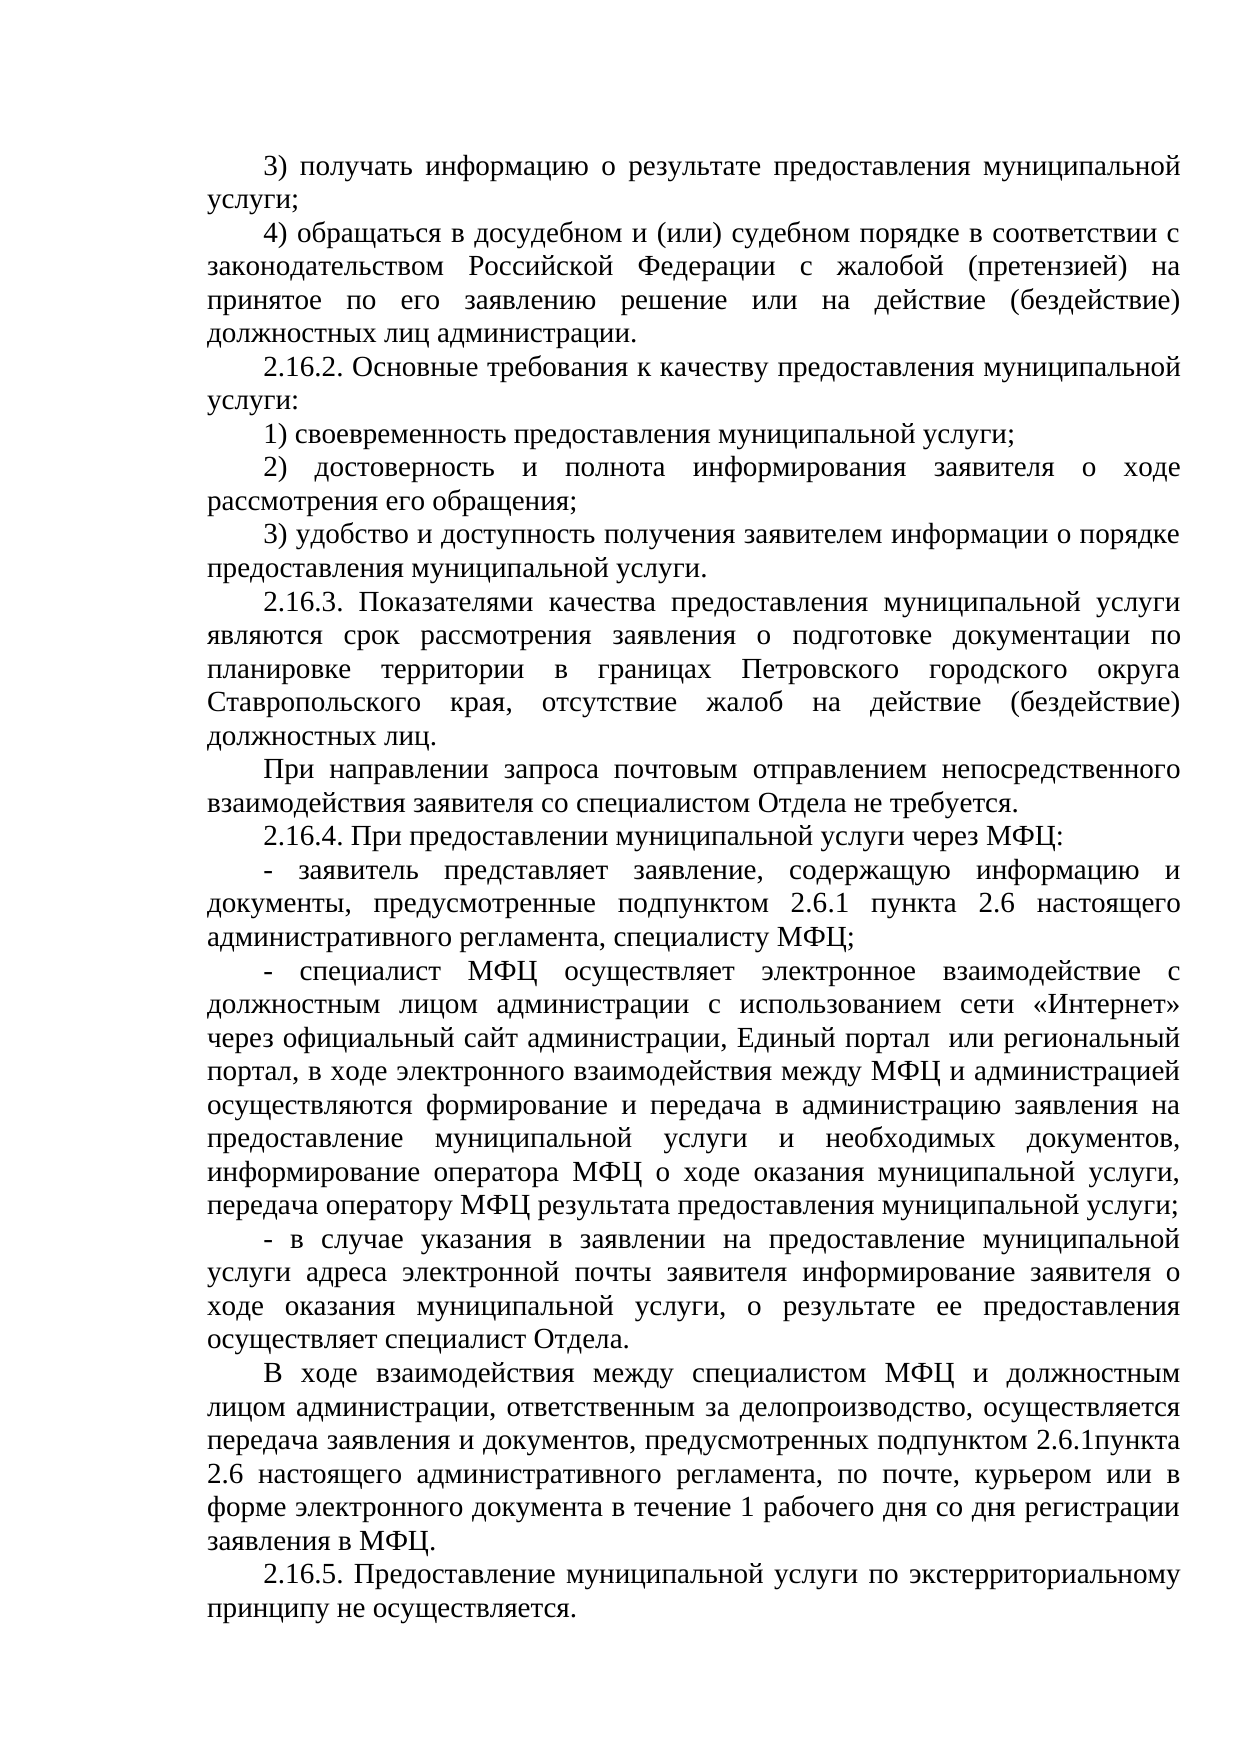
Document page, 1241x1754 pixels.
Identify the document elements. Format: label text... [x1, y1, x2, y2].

text 3) удобство и доступность получения заявителем информации о порядке предоставления муниципальной услуги. [207, 517, 1181, 584]
text 2.16.2. Основные требования к качеству предоставления муниципальной услуги: [207, 349, 1181, 416]
text - в случае указания в заявлении на предоставление муниципальной услуги адреса электронной почты заявителя информирование заявителя о ходе оказания муниципальной услуги, о результате ее предоставления осуществляет специалист Отдела. [207, 1221, 1181, 1355]
text 2.16.5. Предоставление муниципальной услуги по экстерриториальному принципу не осуществляется. [207, 1556, 1181, 1623]
text 4) обращаться в досудебном и (или) судебном порядке в соответствии с законодательством Российской Федерации с жалобой (претензией) на принятое по его заявлению решение или на действие (бездействие) должностных лиц администрации. [207, 215, 1181, 349]
text 1) своевременность предоставления муниципальной услуги; [207, 416, 1181, 449]
text 2.16.3. Показателями качества предоставления муниципальной услуги являются срок рассмотрения заявления о подготовке документации по планировке территории в границах Петровского городского округа Ставропольского края, отсутствие жалоб на действие (бездействие) должностных лиц. [207, 584, 1181, 751]
text 3) получать информацию о результате предоставления муниципальной услуги; [207, 148, 1181, 215]
text В ходе взаимодействия между специалистом МФЦ и должностным лицом администрации, ответственным за делопроизводство, осуществляется передача заявления и документов, предусмотренных подпунктом 2.6.1пункта 2.6 настоящего административного регламента, по почте, курьером или в форме электронного документа в течение 1 рабочего дня со дня регистрации заявления в МФЦ. [207, 1355, 1181, 1556]
text При направлении запроса почтовым отправлением непосредственного взаимодействия заявителя со специалистом Отдела не требуется. [207, 751, 1181, 818]
text - специалист МФЦ осуществляет электронное взаимодействие с должностным лицом администрации с использованием сети «Интернет» через официальный сайт администрации, Единый портал или региональный портал, в ходе электронного взаимодействия между МФЦ и администрацией осуществляются формирование и передача в администрацию заявления на предоставление муниципальной услуги и необходимых документов, информирование оператора МФЦ о ходе оказания муниципальной услуги, передача оператору МФЦ результата предоставления муниципальной услуги; [207, 953, 1181, 1221]
text 2.16.4. При предоставлении муниципальной услуги через МФЦ: [207, 818, 1181, 852]
text - заявитель представляет заявление, содержащую информацию и документы, предусмотренные подпунктом 2.6.1 пункта 2.6 настоящего административного регламента, специалисту МФЦ; [207, 852, 1181, 953]
text 2) достоверность и полнота информирования заявителя о ходе рассмотрения его обращения; [207, 449, 1181, 517]
